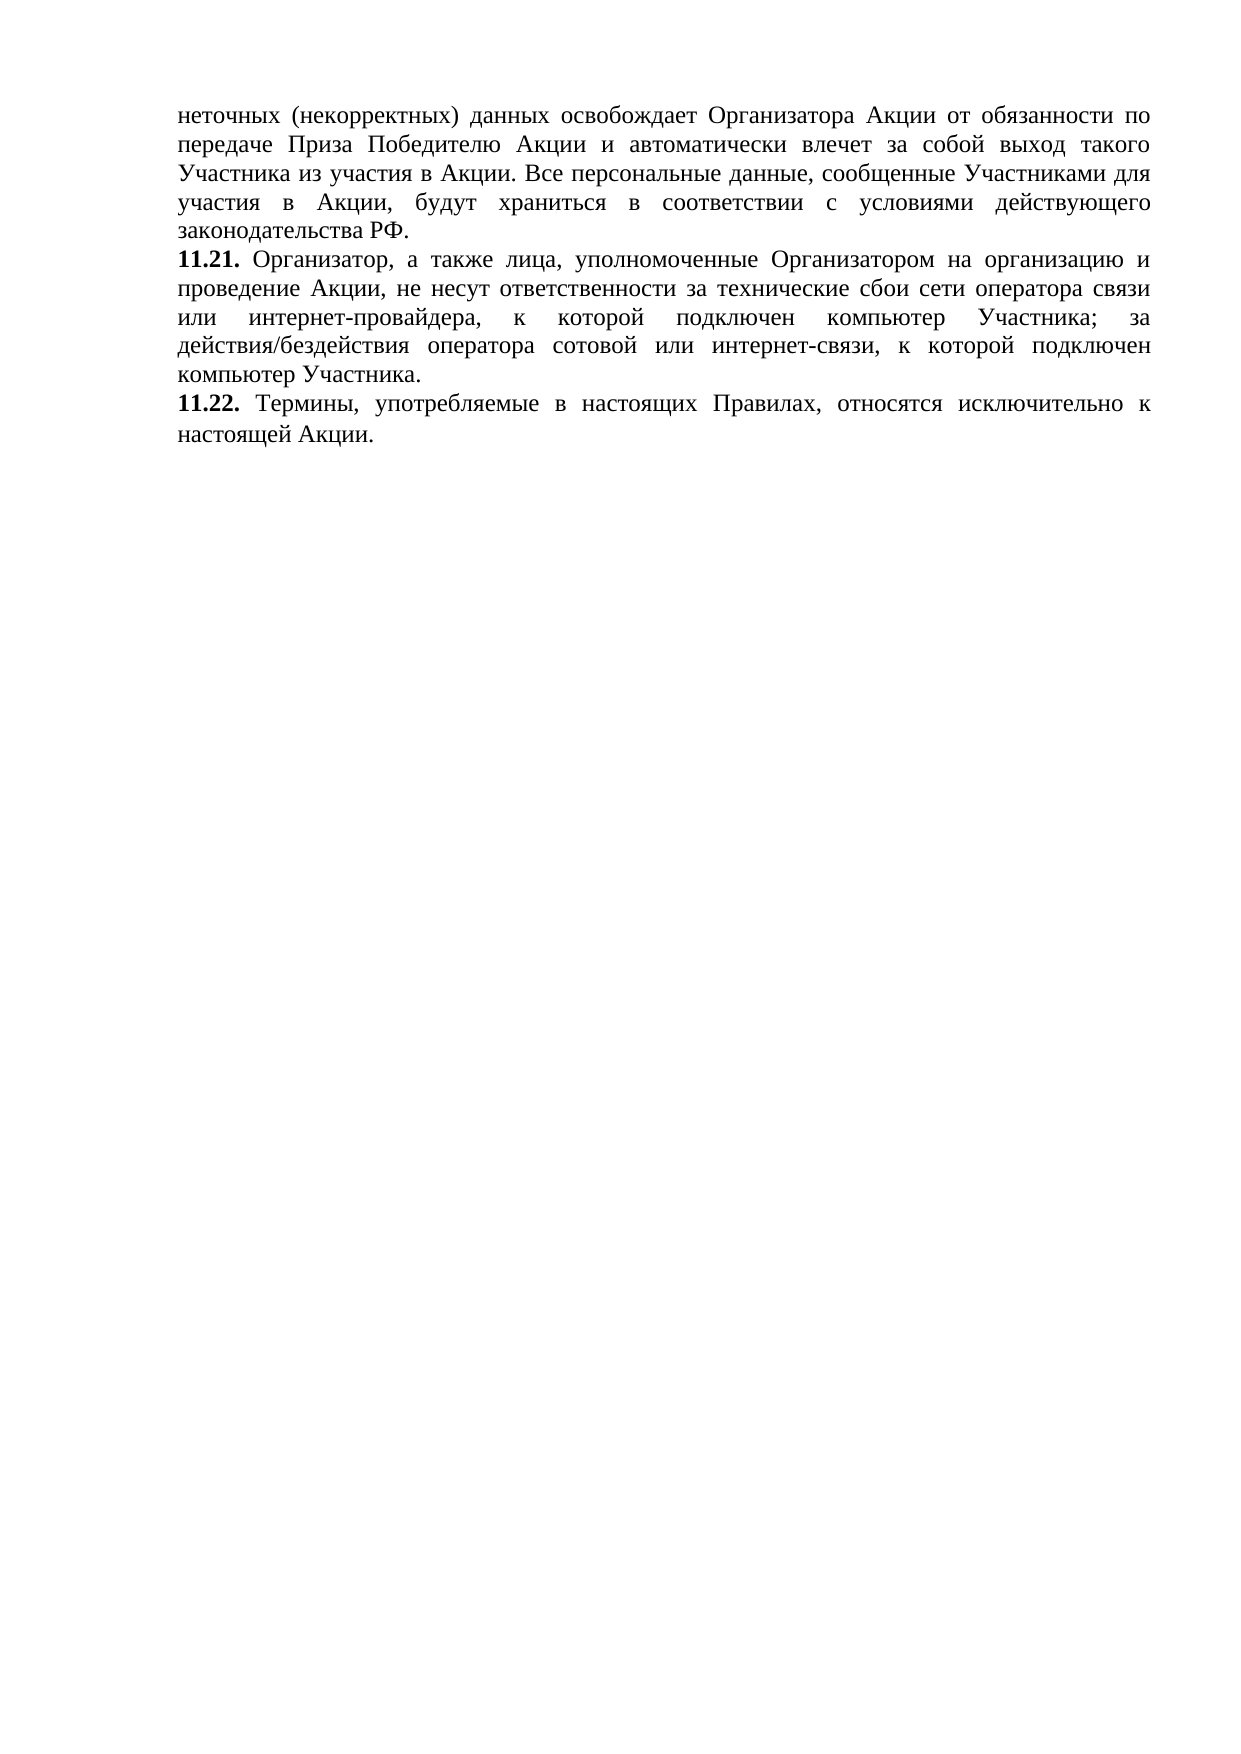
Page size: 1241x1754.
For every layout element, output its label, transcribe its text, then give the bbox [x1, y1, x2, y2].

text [177, 100, 1152, 244]
text 11.22. Термины, употребляемые в настоящих Правилах, относятся исключительно к настоящей Акции. [177, 388, 1152, 448]
text 11.21. Организатор, а также лица, уполномоченные Организатором на организацию и проведение Акции, не несут ответственности за технические сбои сети оператора связи или интернет-провайдера, к которой подключен компьютер Участника; за действия/бездействия оператора сотовой или интернет-связи, к которой подключен компьютер Участника. [177, 244, 1152, 388]
